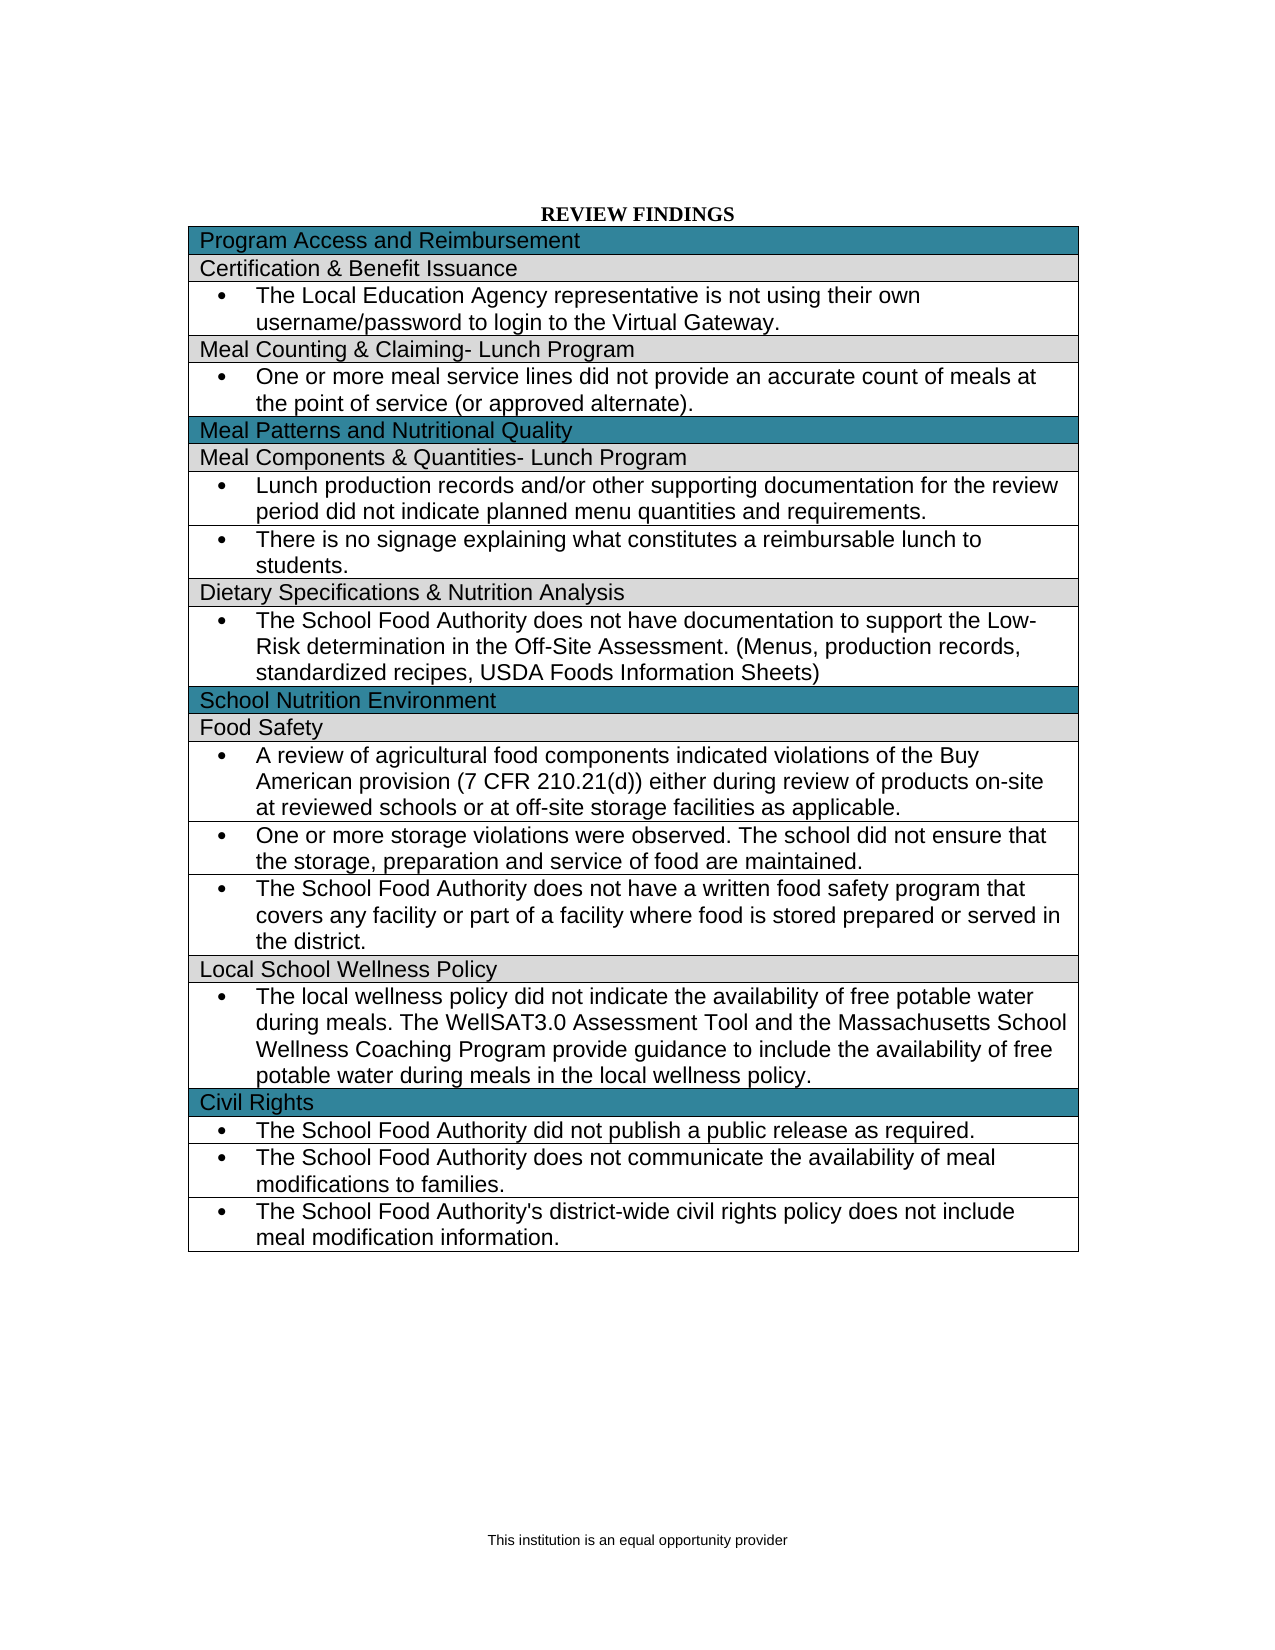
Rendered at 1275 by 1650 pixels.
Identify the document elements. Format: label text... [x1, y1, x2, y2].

table_cell Meal Components & Quantities- Lunch Program [189, 444, 1078, 471]
table_cell Food Safety [189, 714, 1078, 741]
table_cell A review of agricultural food components indicated violations of the Buy American provision (7 CFR 210.21(d)) either during review of products on-site at reviewed schools or at off-site storage facilities as applicable. [189, 742, 1078, 821]
table_cell The Local Education Agency representative is not using their own username/password to login to the Virtual Gateway. [189, 282, 1078, 335]
table_cell Local School Wellness Policy [189, 956, 1078, 982]
table_cell Meal Patterns and Nutritional Quality [189, 417, 1078, 443]
table_cell The School Food Authority does not communicate the availability of meal modifications to families. [189, 1144, 1078, 1197]
table_cell The School Food Authority's district-wide civil rights policy does not include meal modification information. [189, 1198, 1078, 1251]
table_cell The local wellness policy did not indicate the availability of free potable water during meals. The WellSAT3.0 Assessment Tool and the Massachusetts School Wellness Coaching Program provide guidance to include the availability of free potable water during meals in the local wellness policy. [189, 983, 1078, 1088]
table_cell Dietary Specifications & Nutrition Analysis [189, 579, 1078, 606]
table_cell The School Food Authority did not publish a public release as required. [189, 1117, 1078, 1143]
table_cell Civil Rights [189, 1089, 1078, 1116]
table_cell One or more meal service lines did not provide an accurate count of meals at the point of service (or approved alternate). [189, 363, 1078, 416]
table_cell School Nutrition Environment [189, 687, 1078, 713]
table_cell The School Food Authority does not have a written food safety program that covers any facility or part of a facility where food is stored prepared or served in the district. [189, 875, 1078, 954]
table_cell The School Food Authority does not have documentation to support the Low-Risk determination in the Off-Site Assessment. (Menus, production records, standardized recipes, USDA Foods Information Sheets) [189, 607, 1078, 686]
table_cell Meal Counting & Claiming- Lunch Program [189, 336, 1078, 362]
table_cell There is no signage explaining what constitutes a reimbursable lunch to students. [189, 526, 1078, 578]
table_header Program Access and Reimbursement [189, 227, 1078, 254]
table_cell Lunch production records and/or other supporting documentation for the review period did not indicate planned menu quantities and requirements. [189, 472, 1078, 524]
table_cell One or more storage violations were observed. The school did not ensure that the storage, preparation and service of food are maintained. [189, 822, 1078, 874]
text REVIEW FINDINGS [187, 202, 1087, 226]
table_cell Certification & Benefit Issuance [189, 255, 1078, 281]
